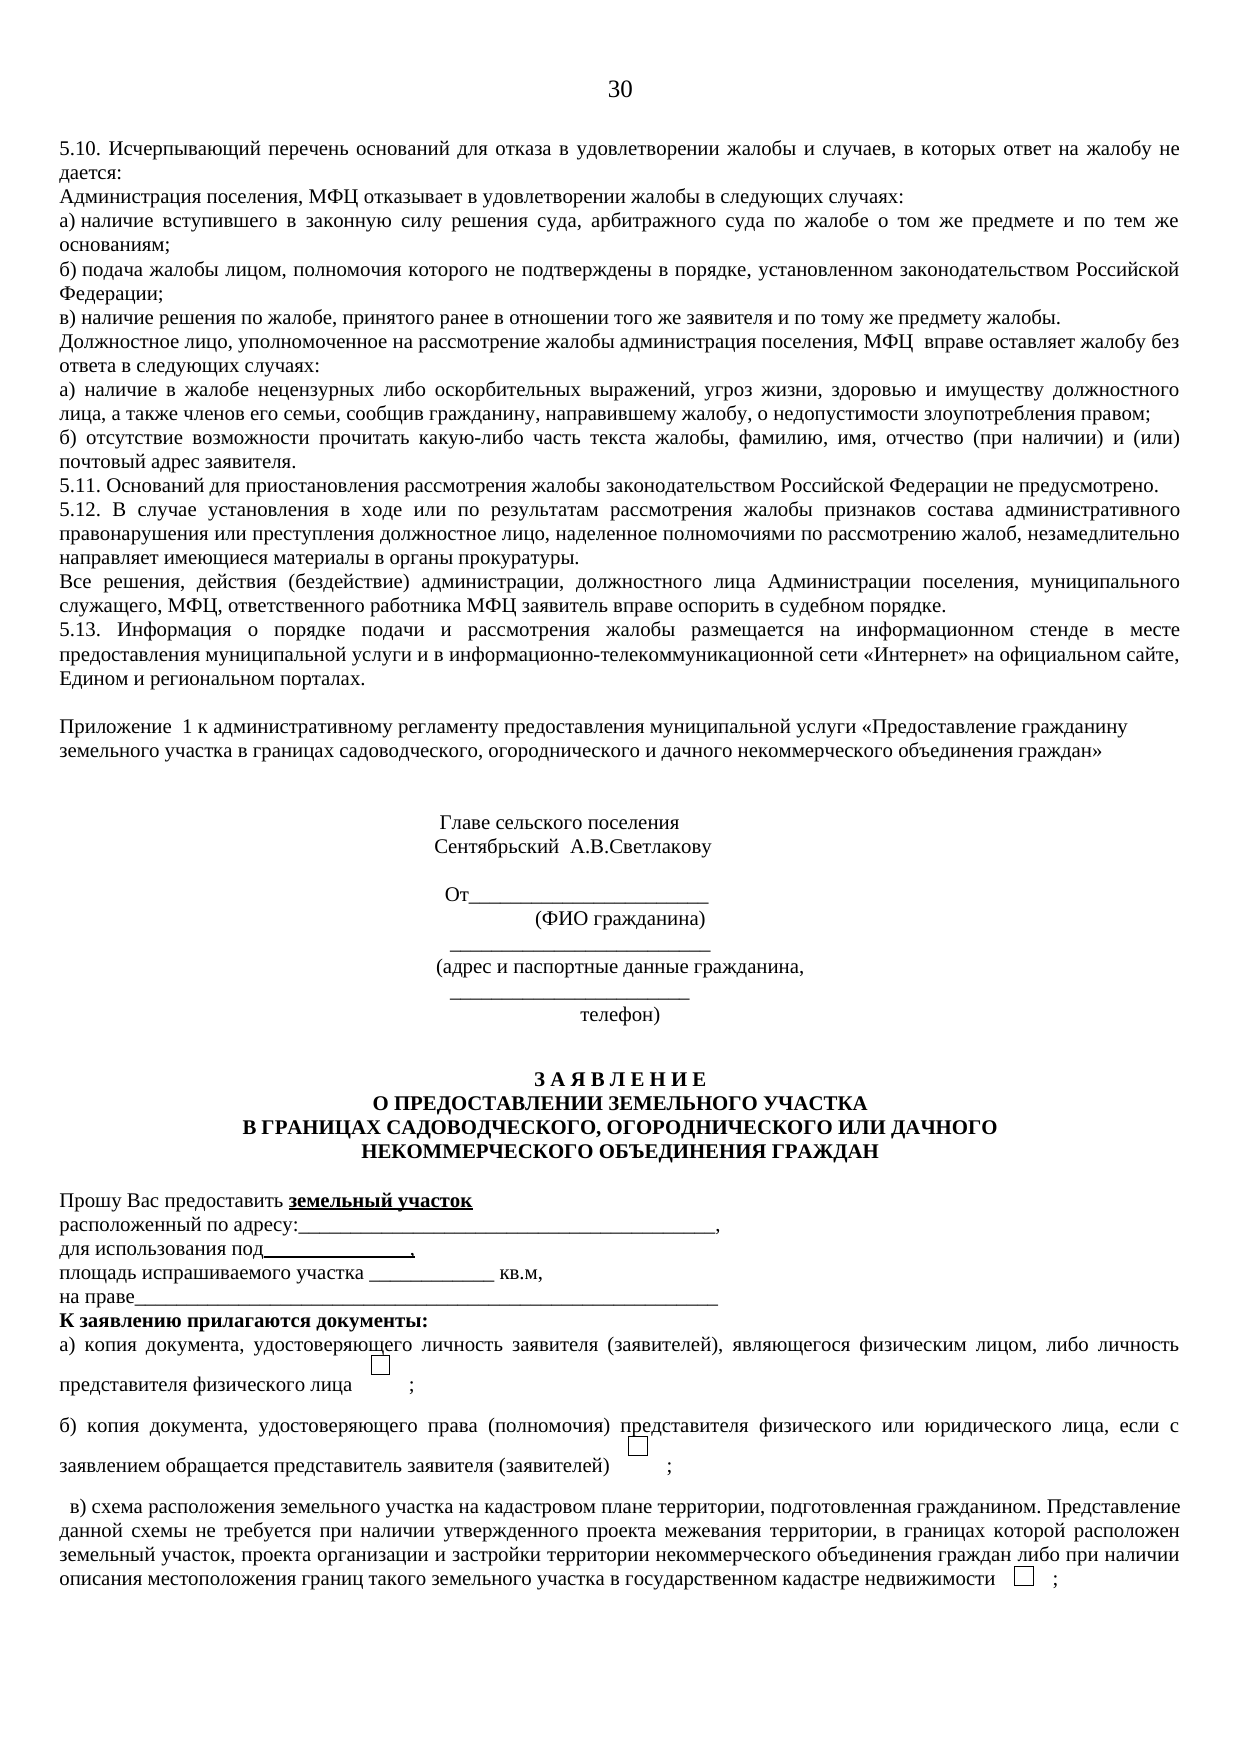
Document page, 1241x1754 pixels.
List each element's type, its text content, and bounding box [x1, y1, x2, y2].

text 5.11. Оснований для приостановления рассмотрения жалобы законодательством Российской Федерации не предусмотрено. [59, 473, 1181, 497]
text Главе сельского поселения [59, 810, 1181, 834]
text телефон) [59, 1002, 1181, 1026]
text Приложение 1 к административному регламенту предоставления муниципальной услуги «Предоставление гражданину земельного участка в границах садоводческого, огороднического и дачного некоммерческого объединения граждан» [59, 714, 1181, 762]
text З А Я В Л Е Н И Е [59, 1067, 1181, 1091]
text (адрес и паспортные данные гражданина, [59, 954, 1181, 978]
text Все решения, действия (бездействие) администрации, должностного лица Администрации поселения, муниципального служащего, МФЦ, ответственного работника МФЦ заявитель вправе оспорить в судебном порядке. [59, 569, 1181, 617]
text В ГРАНИЦАХ САДОВОДЧЕСКОГО, ОГОРОДНИЧЕСКОГО ИЛИ ДАЧНОГО [59, 1115, 1181, 1139]
text _______________________ [59, 978, 1181, 1002]
text Должностное лицо, уполномоченное на рассмотрение жалобы администрация поселения, МФЦ вправе оставляет жалобу без ответа в следующих случаях: [59, 329, 1181, 377]
text (ФИО гражданина) [59, 906, 1181, 930]
text 5.13. Информация о порядке подачи и рассмотрения жалобы размещается на информационном стенде в месте предоставления муниципальной услуги и в информационно-телекоммуникационной сети «Интернет» на официальном сайте, Едином и региональном порталах. [59, 617, 1181, 689]
text НЕКОММЕРЧЕСКОГО ОБЪЕДИНЕНИЯ ГРАЖДАН [59, 1139, 1181, 1163]
text б) копия документа, удостоверяющего права (полномочия) представителя физического или юридического лица, если с заявлением обращается представитель заявителя (заявителей); [59, 1413, 1181, 1477]
text Прошу Вас предоставить земельный участок [59, 1187, 1181, 1212]
text Администрация поселения, МФЦ отказывает в удовлетворении жалобы в следующих случаях: [59, 184, 1181, 208]
text 5.10. Исчерпывающий перечень оснований для отказа в удовлетворении жалобы и случаев, в которых ответ на жалобу не дается: [59, 136, 1181, 184]
text О ПРЕДОСТАВЛЕНИИ ЗЕМЕЛЬНОГО УЧАСТКА [59, 1091, 1181, 1115]
text а) наличие вступившего в законную силу решения суда, арбитражного суда по жалобе о том же предмете и по тем же основаниям; [59, 208, 1181, 256]
text б) отсутствие возможности прочитать какую-либо часть текста жалобы, фамилию, имя, отчество (при наличии) и (или) почтовый адрес заявителя. [59, 425, 1181, 473]
text а) копия документа, удостоверяющего личность заявителя (заявителей), являющегося физическим лицом, либо личность представителя физического лица; [59, 1332, 1181, 1396]
text От_______________________ [59, 882, 1181, 906]
text на праве________________________________________________________ [59, 1284, 1181, 1308]
text К заявлению прилагаются документы: [59, 1308, 1181, 1332]
text _________________________ [59, 930, 1181, 954]
text б) подача жалобы лицом, полномочия которого не подтверждены в порядке, установленном законодательством Российской Федерации; [59, 256, 1181, 304]
text для использования под______________, [59, 1236, 1181, 1260]
text Сентябрьский А.В.Светлакову [59, 834, 1181, 858]
text расположенный по адресу:________________________________________, [59, 1212, 1181, 1236]
text а) наличие в жалобе нецензурных либо оскорбительных выражений, угроз жизни, здоровью и имуществу должностного лица, а также членов его семьи, сообщив гражданину, направившему жалобу, о недопустимости злоупотребления правом; [59, 377, 1181, 425]
text 5.12. В случае установления в ходе или по результатам рассмотрения жалобы признаков состава административного правонарушения или преступления должностное лицо, наделенное полномочиями по рассмотрению жалоб, незамедлительно направляет имеющиеся материалы в органы прокуратуры. [59, 497, 1181, 569]
text площадь испрашиваемого участка ____________ кв.м, [59, 1260, 1181, 1284]
text в) схема расположения земельного участка на кадастровом плане территории, подготовленная гражданином. Представление данной схемы не требуется при наличии утвержденного проекта межевания территории, в границах которой расположен земельный участок, проекта организации и застройки территории некоммерческого объединения граждан либо при наличии описания местоположения границ такого земельного участка в государственном кадастре недвижимости; [59, 1493, 1181, 1590]
text в) наличие решения по жалобе, принятого ранее в отношении того же заявителя и по тому же предмету жалобы. [59, 304, 1181, 329]
